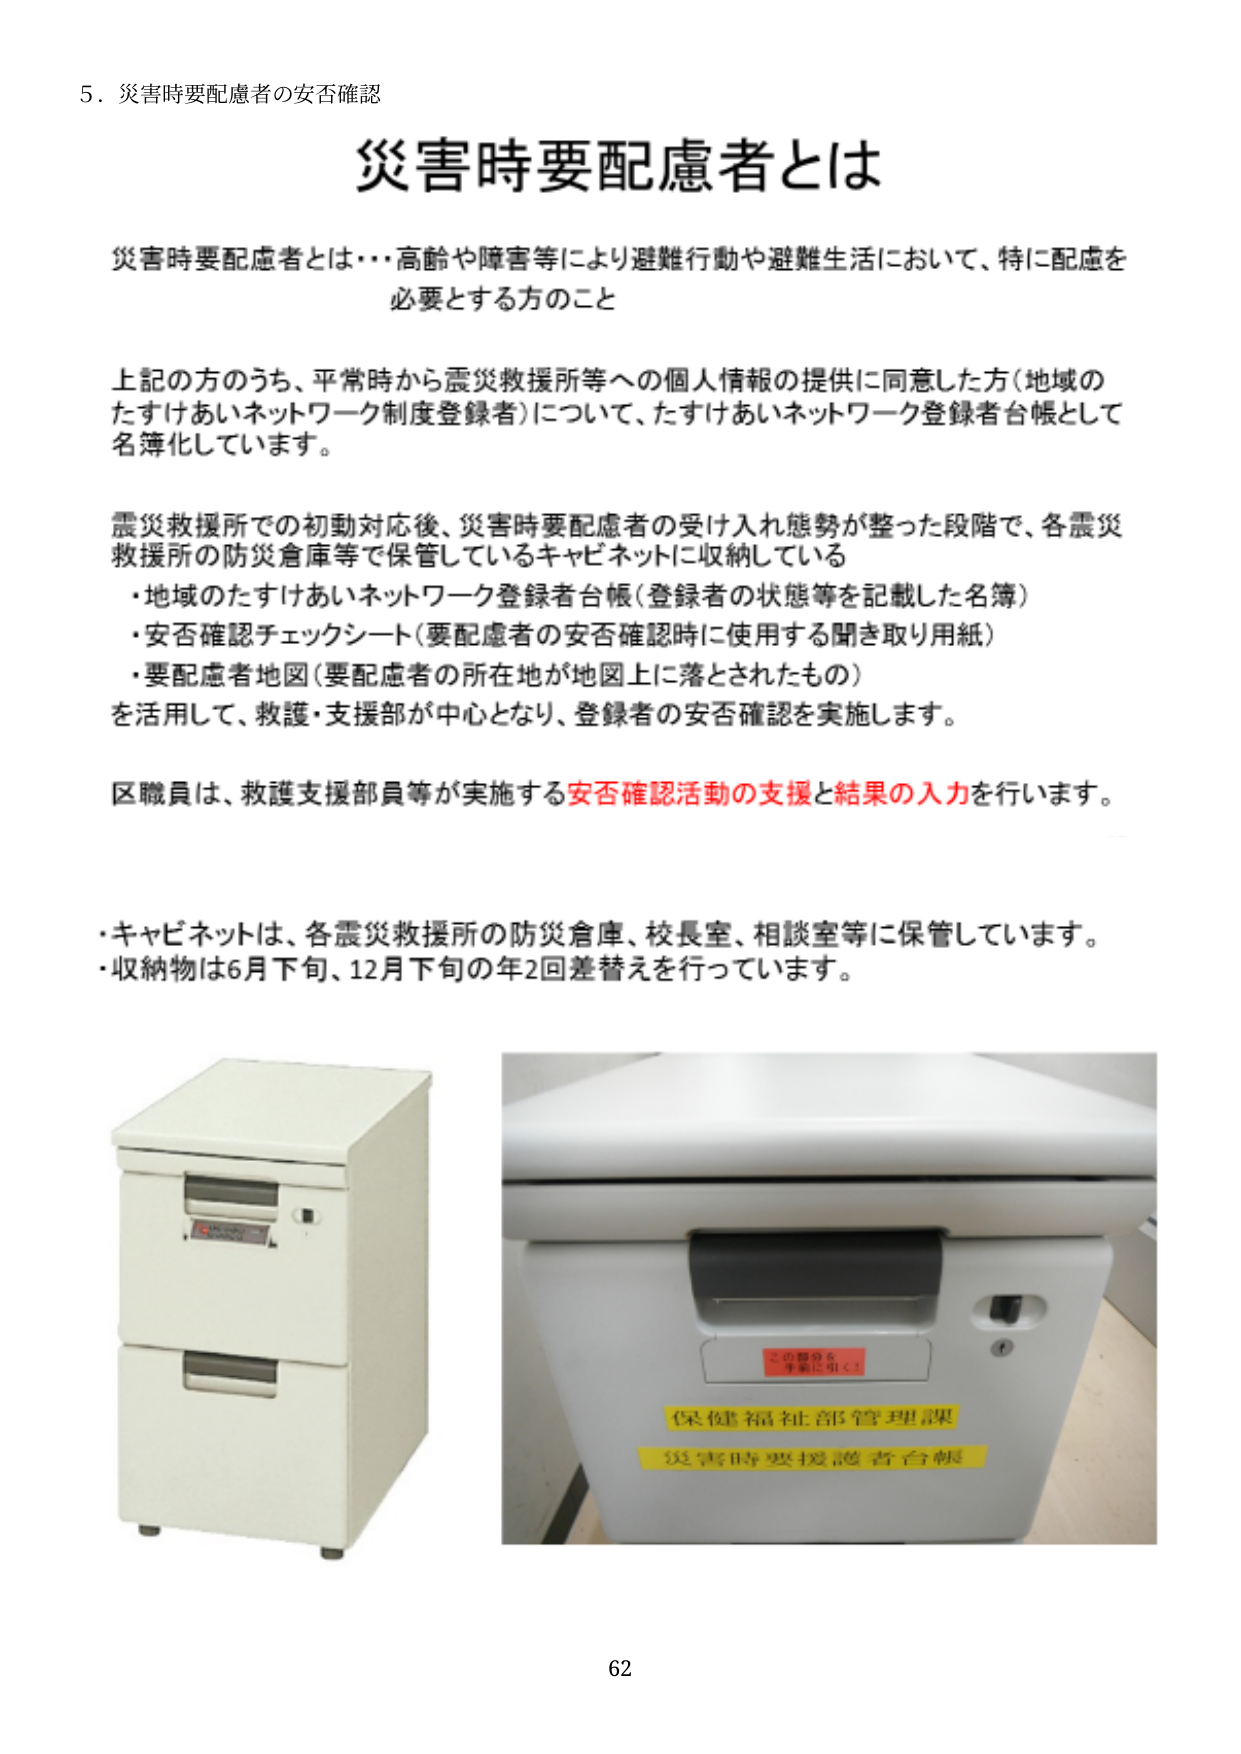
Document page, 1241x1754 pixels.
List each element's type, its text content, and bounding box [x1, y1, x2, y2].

text ５．災害時要配慮者の安否確認 [75, 77, 1165, 108]
picture [96, 119, 1145, 837]
picture [85, 891, 1166, 1609]
